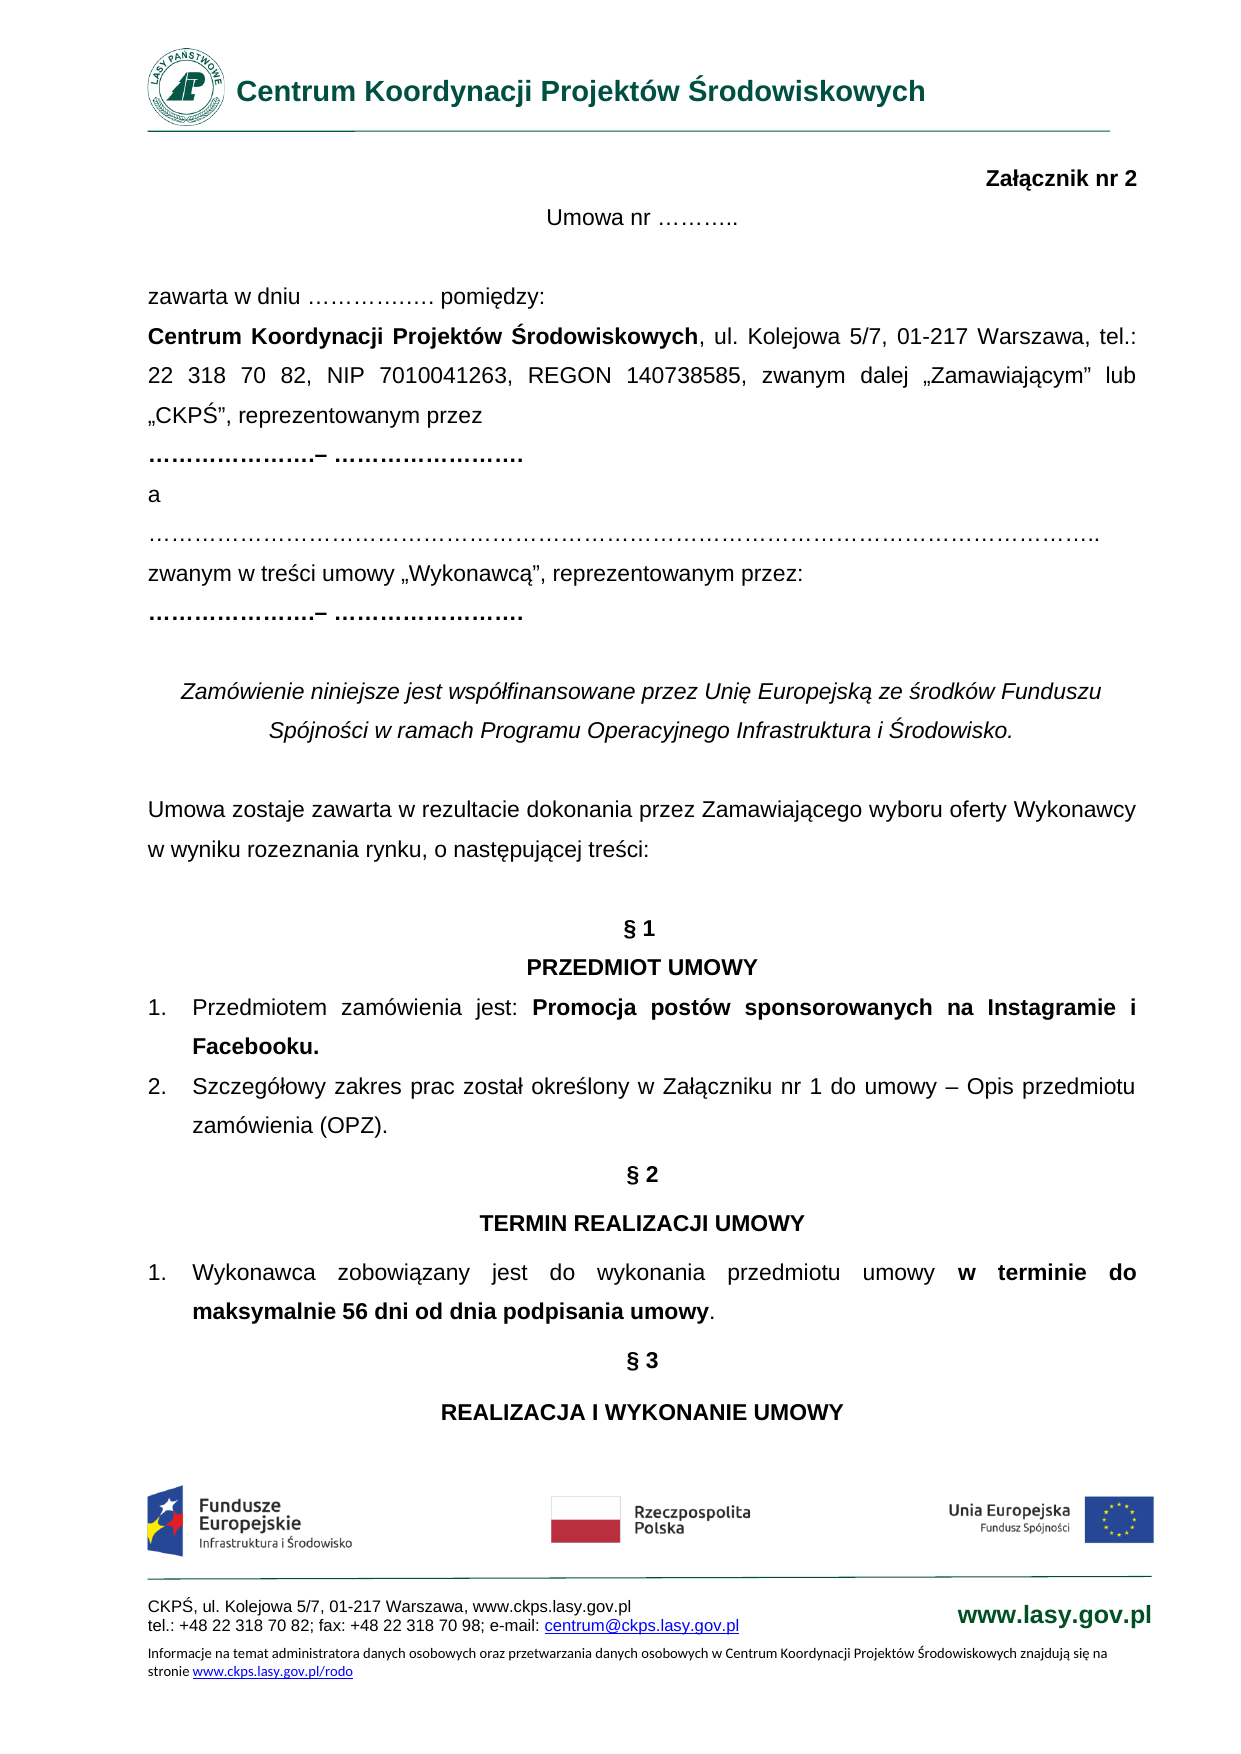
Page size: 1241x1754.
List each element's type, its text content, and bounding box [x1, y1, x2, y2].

text Centrum Koordynacji Projektów Środowiskowych, ul. Kolejowa 5/7, 01-217 Warszawa, tel.: 22 318 70 82, NIP 7010041263, REGON 140738585, zwanym dalej „Zamawiającym” lub „CKPŚ”, reprezentowanym przez [148, 323, 1137, 428]
text § 1 PRZEDMIOT UMOWY [148, 915, 1137, 981]
text a [148, 481, 1137, 507]
text Umowa zostaje zawarta w rezultacie dokonania przez Zamawiającego wyboru oferty Wykonawcy w wyniku rozeznania rynku, o następującej treści: [148, 796, 1137, 862]
text TERMIN REALIZACJI UMOWY [148, 1210, 1137, 1236]
text § 2 [148, 1161, 1137, 1187]
list Wykonawca zobowiązany jest do wykonania przedmiotu umowy w terminie do maksymalnie 56 dni od dnia podpisania umowy. [148, 1259, 1137, 1325]
picture [132, 1475, 1169, 1568]
text …………………………………………………………………………………………………………….. zwanym w treści umowy „Wykonawcą”, reprezentowanym przez: [148, 520, 1137, 586]
text REALIZACJA I WYKONANIE UMOWY [148, 1399, 1137, 1426]
text § 3 [148, 1347, 1137, 1373]
text ………………….– ……………………. [148, 441, 1137, 467]
text zawarta w dniu ………….…. pomiędzy: [148, 283, 1137, 309]
list Przedmiotem zamówienia jest: Promocja postów sponsorowanych na Instagramie i Facebooku. [148, 994, 1137, 1060]
text ………………….– ……………………. [148, 599, 1137, 625]
text Zamówienie niniejsze jest współfinansowane przez Unię Europejską ze środków Funduszu Spójności w ramach Programu Operacyjnego Infrastruktura i Środowisko. [148, 678, 1137, 744]
list Szczegółowy zakres prac został określony w Załączniku nr 1 do umowy – Opis przedmiotu zamówienia (OPZ). [148, 1073, 1137, 1139]
text Załącznik nr 2 [148, 165, 1137, 191]
text Umowa nr ……….. [148, 204, 1137, 231]
